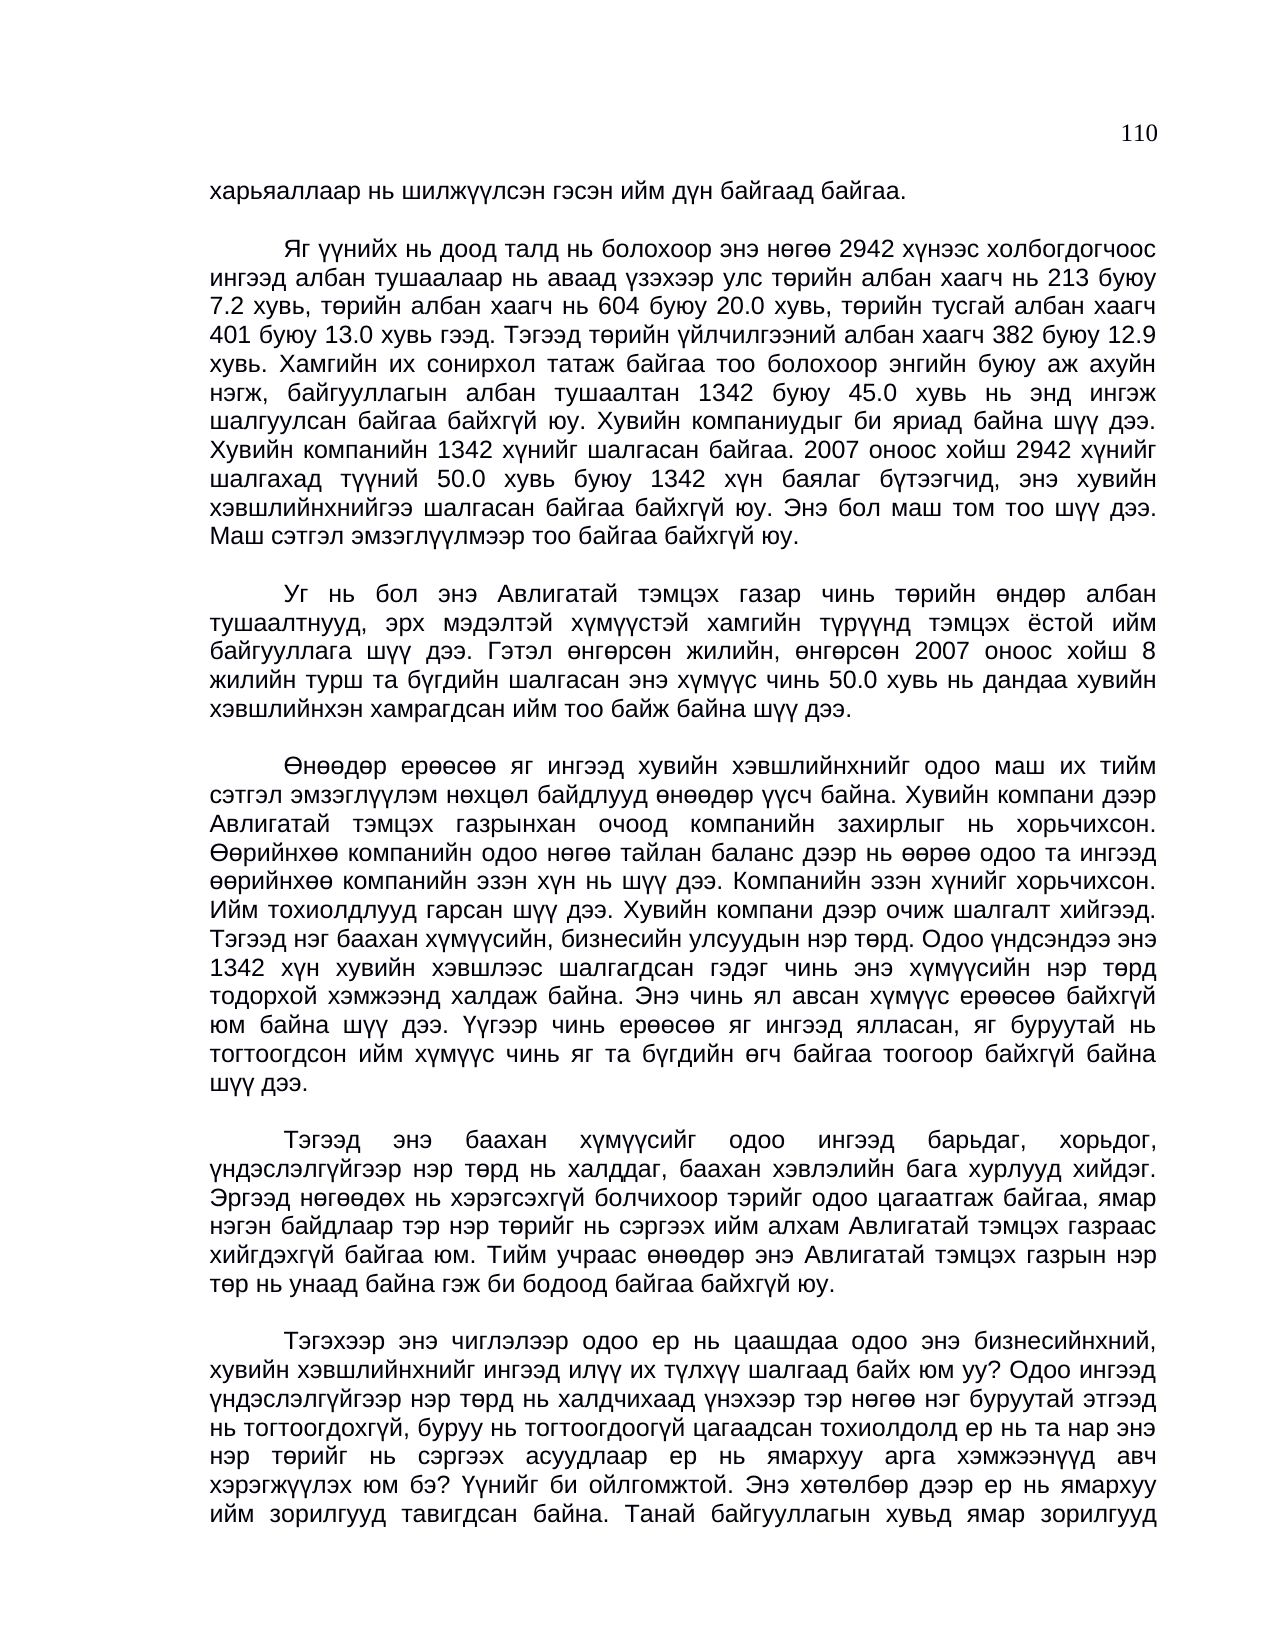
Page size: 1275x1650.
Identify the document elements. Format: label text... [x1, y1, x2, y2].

text Уг нь бол энэ Авлигатай тэмцэх газар чинь төрийн өндөр албан тушаалтнууд, эрх мэдэлтэй хүмүүстэй хамгийн түрүүнд тэмцэх ёстой ийм байгууллага шүү дээ. Гэтэл өнгөрсөн жилийн, өнгөрсөн 2007 оноос хойш 8 жилийн турш та бүгдийн шалгасан энэ хүмүүс чинь 50.0 хувь нь дандаа хувийн хэвшлийнхэн хамрагдсан ийм тоо байж байна шүү дээ. [209, 579, 1158, 723]
text Яг үүнийх нь доод талд нь болохоор энэ нөгөө 2942 хүнээс холбогдогчоос ингээд албан тушаалаар нь аваад үзэхээр улс төрийн албан хаагч нь 213 буюу 7.2 хувь, төрийн албан хаагч нь 604 буюу 20.0 хувь, төрийн тусгай албан хаагч 401 буюу 13.0 хувь гээд. Тэгээд төрийн үйлчилгээний албан хаагч 382 буюу 12.9 хувь. Хамгийн их сонирхол татаж байгаа тоо болохоор энгийн буюу аж ахуйн нэгж, байгууллагын албан тушаалтан 1342 буюу 45.0 хувь нь энд ингэж шалгуулсан байгаа байхгүй юу. Хувийн компаниудыг би яриад байна шүү дээ. Хувийн компанийн 1342 хүнийг шалгасан байгаа. 2007 оноос хойш 2942 хүнийг шалгахад түүний 50.0 хувь буюу 1342 хүн баялаг бүтээгчид, энэ хувийн хэвшлийнхнийгээ шалгасан байгаа байхгүй юу. Энэ бол маш том тоо шүү дээ. Маш сэтгэл эмзэглүүлмээр тоо байгаа байхгүй юу. [209, 234, 1158, 550]
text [209, 176, 1158, 205]
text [209, 1326, 1158, 1528]
text Өнөөдөр ерөөсөө яг ингээд хувийн хэвшлийнхнийг одоо маш их тийм сэтгэл эмзэглүүлэм нөхцөл байдлууд өнөөдөр үүсч байна. Хувийн компани дээр Авлигатай тэмцэх газрынхан очоод компанийн захирлыг нь хорьчихсон. Өөрийнхөө компанийн одоо нөгөө тайлан баланс дээр нь өөрөө одоо та ингээд өөрийнхөө компанийн эзэн хүн нь шүү дээ. Компанийн эзэн хүнийг хорьчихсон. Ийм тохиолдлууд гарсан шүү дээ. Хувийн компани дээр очиж шалгалт хийгээд. Тэгээд нэг баахан хүмүүсийн, бизнесийн улсуудын нэр төрд. Одоо үндсэндээ энэ 1342 хүн хувийн хэвшлээс шалгагдсан гэдэг чинь энэ хүмүүсийн нэр төрд тодорхой хэмжээнд халдаж байна. Энэ чинь ял авсан хүмүүс ерөөсөө байхгүй юм байна шүү дээ. Үүгээр чинь ерөөсөө яг ингээд ялласан, яг буруутай нь тогтоогдсон ийм хүмүүс чинь яг та бүгдийн өгч байгаа тоогоор байхгүй байна шүү дээ. [209, 751, 1158, 1096]
text Тэгээд энэ баахан хүмүүсийг одоо ингээд барьдаг, хорьдог, үндэслэлгүйгээр нэр төрд нь халддаг, баахан хэвлэлийн бага хурлууд хийдэг. Эргээд нөгөөдөх нь хэрэгсэхгүй болчихоор тэрийг одоо цагаатгаж байгаа, ямар нэгэн байдлаар тэр нэр төрийг нь сэргээх ийм алхам Авлигатай тэмцэх газраас хийгдэхгүй байгаа юм. Тийм учраас өнөөдөр энэ Авлигатай тэмцэх газрын нэр төр нь унаад байна гэж би бодоод байгаа байхгүй юу. [209, 1125, 1158, 1298]
